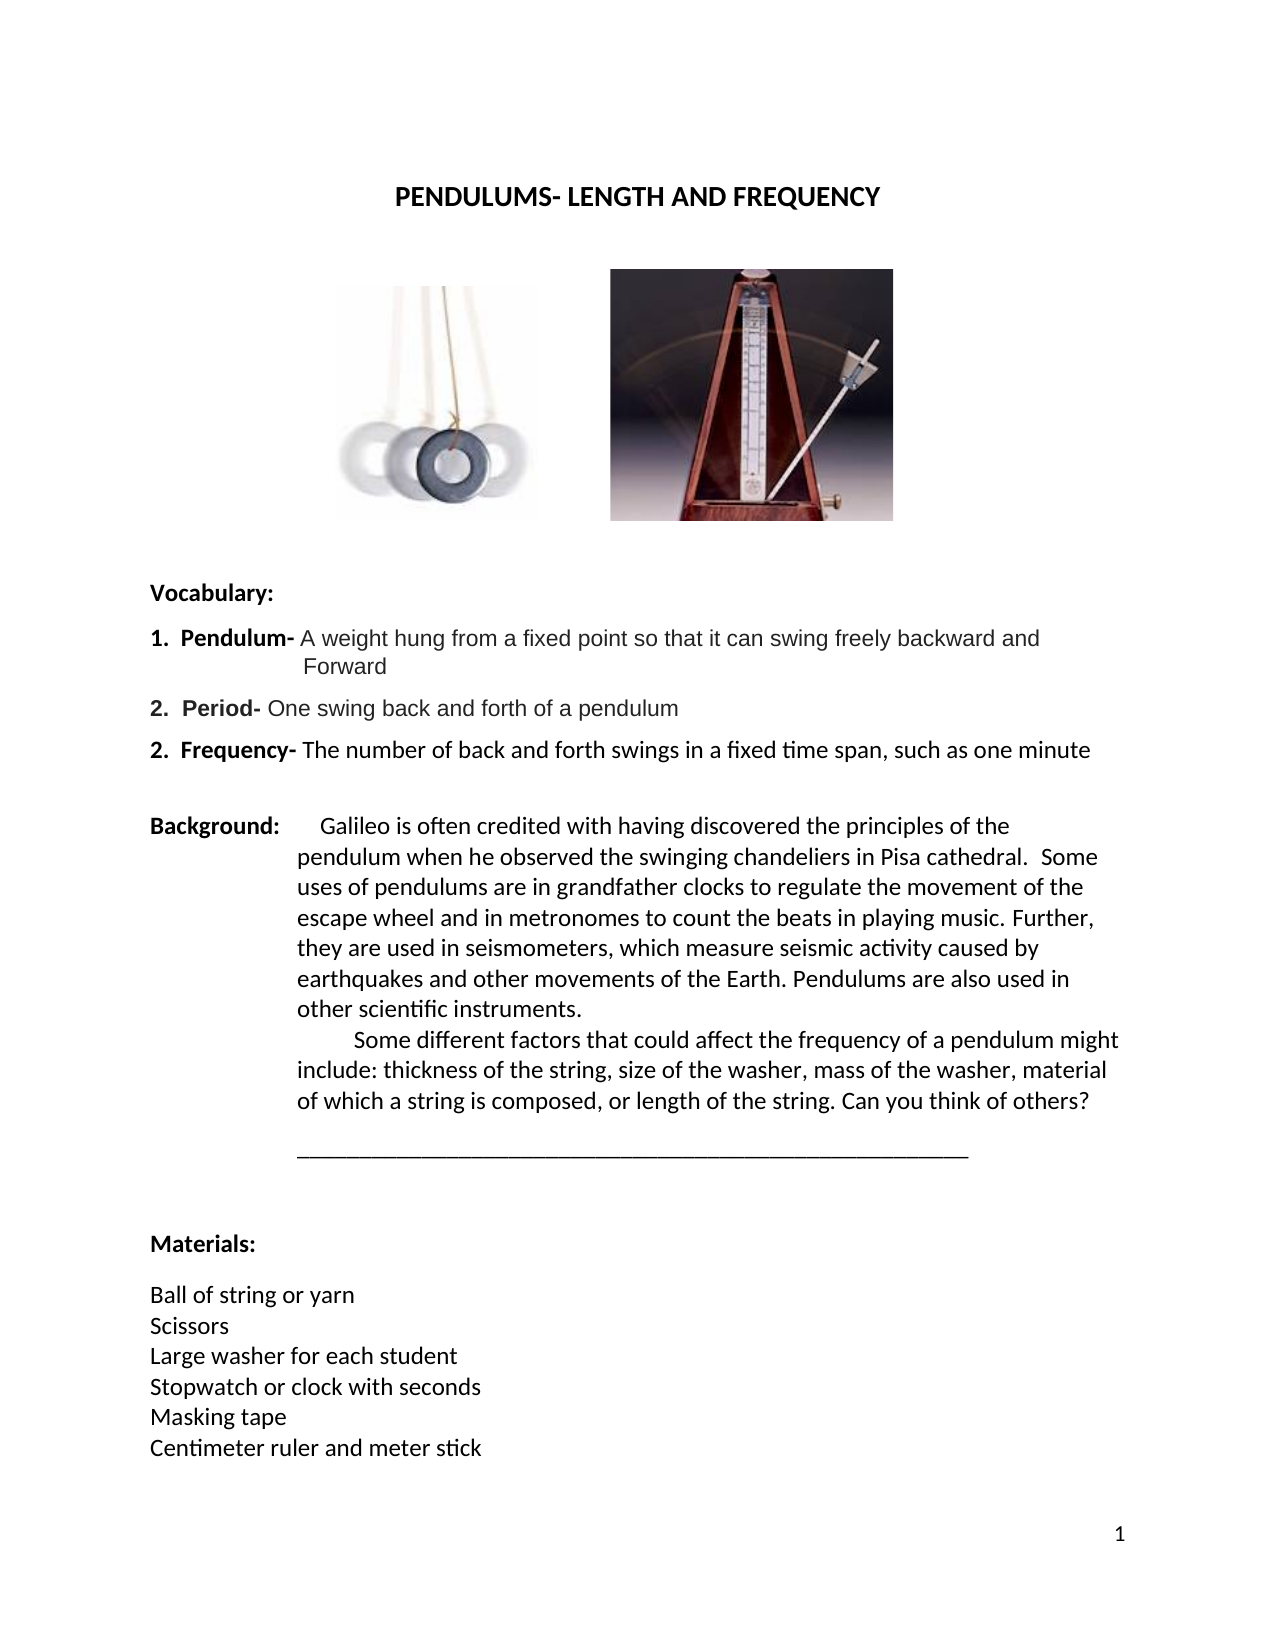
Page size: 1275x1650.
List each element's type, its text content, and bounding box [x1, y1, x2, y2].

text pendulum when he observed the swinging chandeliers in Pisa cathedral. Some [150, 841, 1125, 871]
text Ball of string or yarn [150, 1279, 1125, 1310]
text 2. Period- One swing back and forth of a pendulum [150, 695, 1125, 721]
text Background: Galileo is often credited with having discovered the principles of the [150, 810, 1125, 841]
text escape wheel and in metronomes to count the beats in playing music. Further, [150, 902, 1125, 932]
text Large washer for each student [150, 1340, 1125, 1371]
text ______________________________________________________ [150, 1131, 1125, 1161]
text of which a string is composed, or length of the string. Can you think of others? [150, 1085, 1125, 1116]
picture [334, 286, 538, 521]
text Masking tape [150, 1401, 1125, 1432]
picture [610, 269, 894, 521]
text other scientific instruments. [150, 993, 1125, 1024]
text earthquakes and other movements of the Earth. Pendulums are also used in [150, 963, 1125, 993]
text 2. Frequency- The number of back and forth swings in a fixed time span, such as one minute [150, 734, 1125, 765]
text they are used in seismometers, which measure seismic activity caused by [150, 932, 1125, 963]
text Forward [150, 653, 1125, 679]
text include: thickness of the string, size of the washer, mass of the washer, material [150, 1054, 1125, 1085]
text Scissors [150, 1310, 1125, 1340]
text 1. Pendulum- A weight hung from a fixed point so that it can swing freely backward and [150, 623, 1125, 653]
text Vocabulary: [150, 577, 1125, 607]
text Materials: [150, 1228, 1125, 1258]
text PENDULUMS- LENGTH AND FREQUENCY [150, 178, 1125, 214]
text Centimeter ruler and meter stick [150, 1432, 1125, 1462]
text uses of pendulums are in grandfather clocks to regulate the movement of the [150, 871, 1125, 902]
text Some different factors that could affect the frequency of a pendulum might [150, 1024, 1125, 1054]
text Stopwatch or clock with seconds [150, 1371, 1125, 1401]
